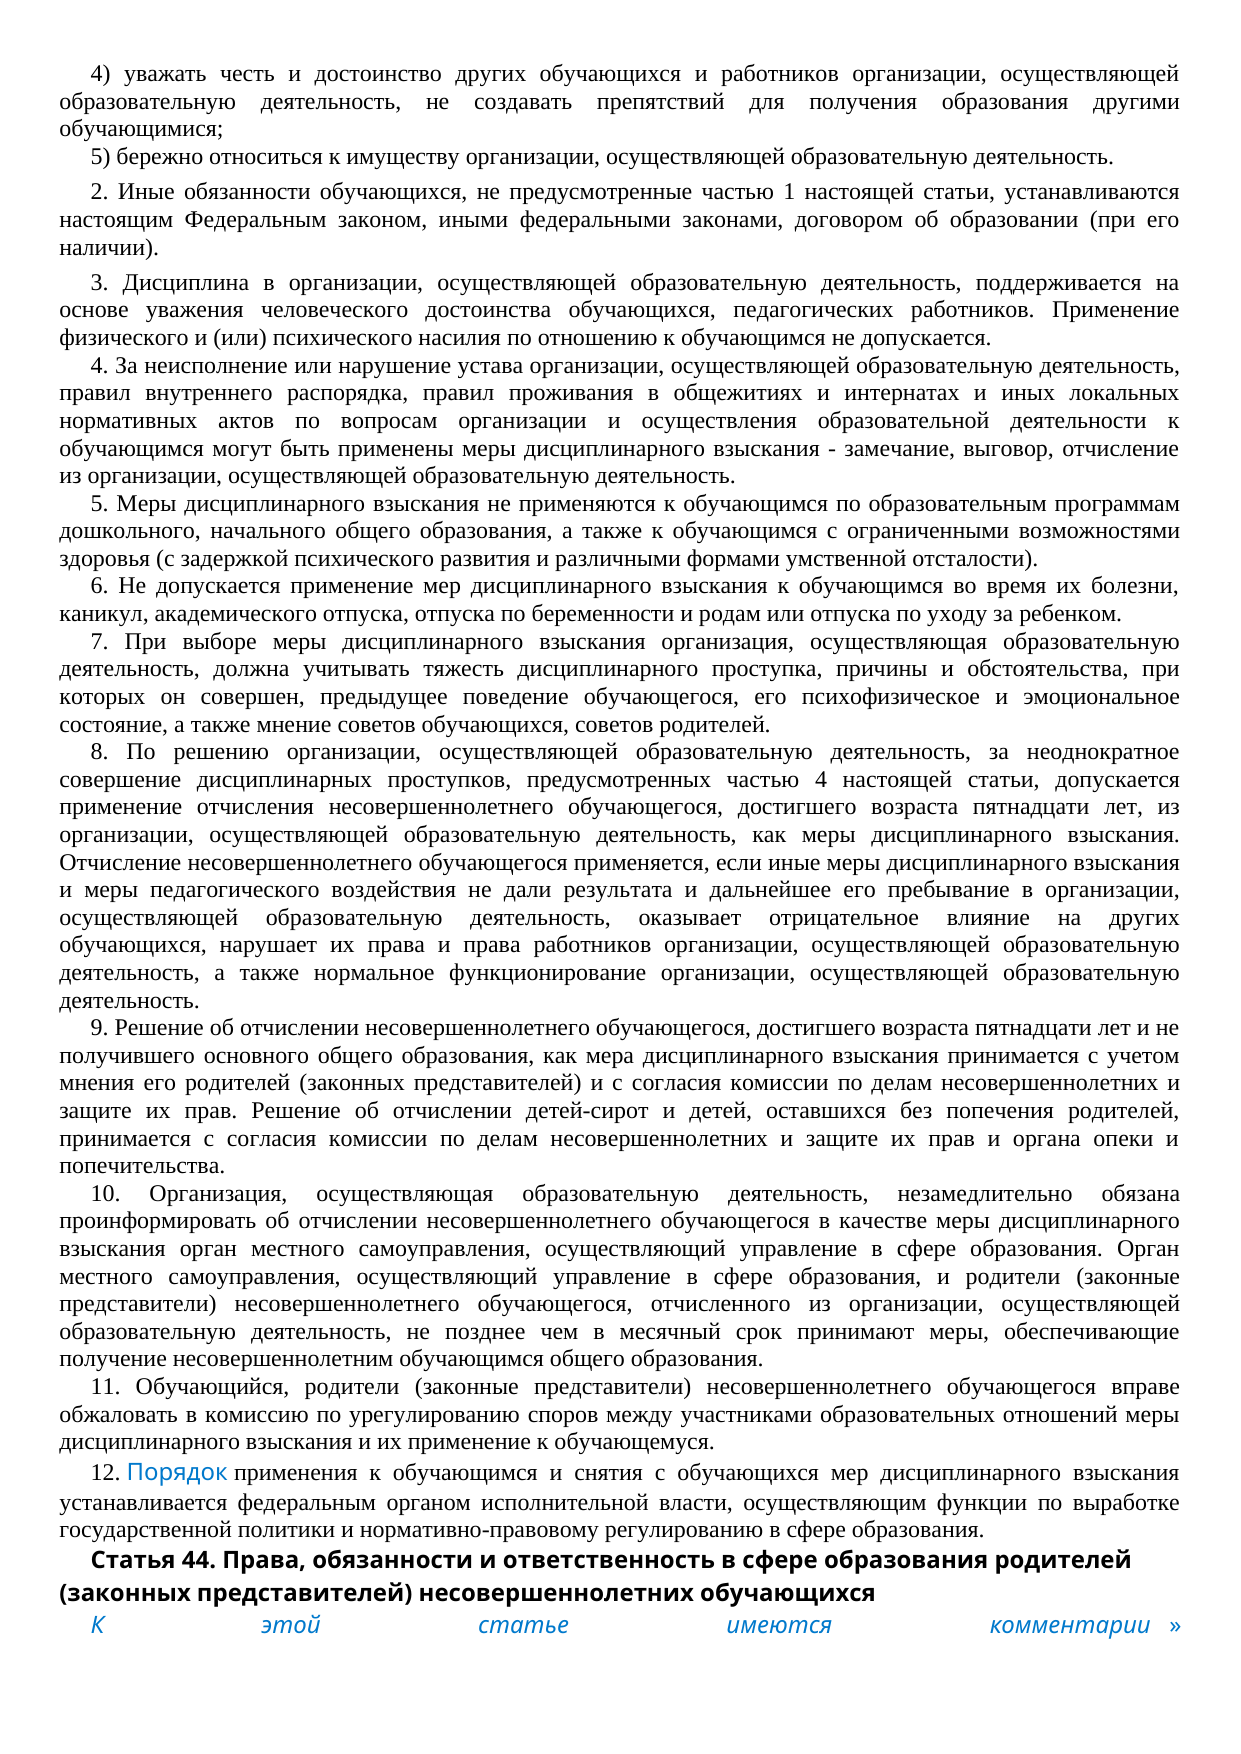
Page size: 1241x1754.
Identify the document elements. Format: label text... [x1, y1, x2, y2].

text 12. Порядок применения к обучающимся и снятия с обучающихся мер дисциплинарного взыскания устанавливается федеральным органом исполнительной власти, осуществляющим функции по выработке государственной политики и нормативно-правовому регулированию в сфере образования. [59, 1455, 1181, 1543]
text 11. Обучающийся, родители (законные представители) несовершеннолетнего обучающегося вправе обжаловать в комиссию по урегулированию споров между участниками образовательных отношений меры дисциплинарного взыскания и их применение к обучающемуся. [59, 1372, 1181, 1455]
text 8. По решению организации, осуществляющей образовательную деятельность, за неоднократное совершение дисциплинарных проступков, предусмотренных частью 4 настоящей статьи, допускается применение отчисления несовершеннолетнего обучающегося, достигшего возраста пятнадцати лет, из организации, осуществляющей образовательную деятельность, как меры дисциплинарного взыскания. Отчисление несовершеннолетнего обучающегося применяется, если иные меры дисциплинарного взыскания и меры педагогического воздействия не дали результата и дальнейшее его пребывание в организации, осуществляющей образовательную деятельность, оказывает отрицательное влияние на других обучающихся, нарушает их права и права работников организации, осуществляющей образовательную деятельность, а также нормальное функционирование организации, осуществляющей образовательную деятельность. [59, 737, 1181, 1013]
text 9. Решение об отчислении несовершеннолетнего обучающегося, достигшего возраста пятнадцати лет и не получившего основного общего образования, как мера дисциплинарного взыскания принимается с учетом мнения его родителей (законных представителей) и с согласия комиссии по делам несовершеннолетних и защите их прав. Решение об отчислении детей-сирот и детей, оставшихся без попечения родителей, принимается с согласия комиссии по делам несовершеннолетних и защите их прав и органа опеки и попечительства. [59, 1013, 1181, 1179]
text 7. При выборе меры дисциплинарного взыскания организация, осуществляющая образовательную деятельность, должна учитывать тяжесть дисциплинарного проступка, причины и обстоятельства, при которых он совершен, предыдущее поведение обучающегося, его психофизическое и эмоциональное состояние, а также мнение советов обучающихся, советов родителей. [59, 627, 1181, 737]
text 2. Иные обязанности обучающихся, не предусмотренные частью 1 настоящей статьи, устанавливаются настоящим Федеральным законом, иными федеральными законами, договором об образовании (при его наличии). [59, 177, 1181, 260]
text Статья 44. Права, обязанности и ответственность в сфере образования родителей (законных представителей) несовершеннолетних обучающихся [59, 1543, 1181, 1608]
text 3. Дисциплина в организации, осуществляющей образовательную деятельность, поддерживается на основе уважения человеческого достоинства обучающихся, педагогических работников. Применение физического и (или) психического насилия по отношению к обучающимся не допускается. [59, 268, 1181, 351]
text 6. Не допускается применение мер дисциплинарного взыскания к обучающимся во время их болезни, каникул, академического отпуска, отпуска по беременности и родам или отпуска по уходу за ребенком. [59, 572, 1181, 627]
text 5. Меры дисциплинарного взыскания не применяются к обучающимся по образовательным программам дошкольного, начального общего образования, а также к обучающимся с ограниченными возможностями здоровья (с задержкой психического развития и различными формами умственной отсталости). [59, 489, 1181, 572]
text 10. Организация, осуществляющая образовательную деятельность, незамедлительно обязана проинформировать об отчислении несовершеннолетнего обучающегося в качестве меры дисциплинарного взыскания орган местного самоуправления, осуществляющий управление в сфере образования. Орган местного самоуправления, осуществляющий управление в сфере образования, и родители (законные представители) несовершеннолетнего обучающегося, отчисленного из организации, осуществляющей образовательную деятельность, не позднее чем в месячный срок принимают меры, обеспечивающие получение несовершеннолетним обучающимся общего образования. [59, 1179, 1181, 1372]
text 4. За неисполнение или нарушение устава организации, осуществляющей образовательную деятельность, правил внутреннего распорядка, правил проживания в общежитиях и интернатах и иных локальных нормативных актов по вопросам организации и осуществления образовательной деятельности к обучающимся могут быть применены меры дисциплинарного взыскания - замечание, выговор, отчисление из организации, осуществляющей образовательную деятельность. [59, 351, 1181, 489]
text К этой статье имеются комментарии » [59, 1608, 1181, 1668]
text 4) уважать честь и достоинство других обучающихся и работников организации, осуществляющей образовательную деятельность, не создавать препятствий для получения образования другими обучающимися; [59, 59, 1181, 142]
text 5) бережно относиться к имуществу организации, осуществляющей образовательную деятельность. [59, 142, 1181, 169]
